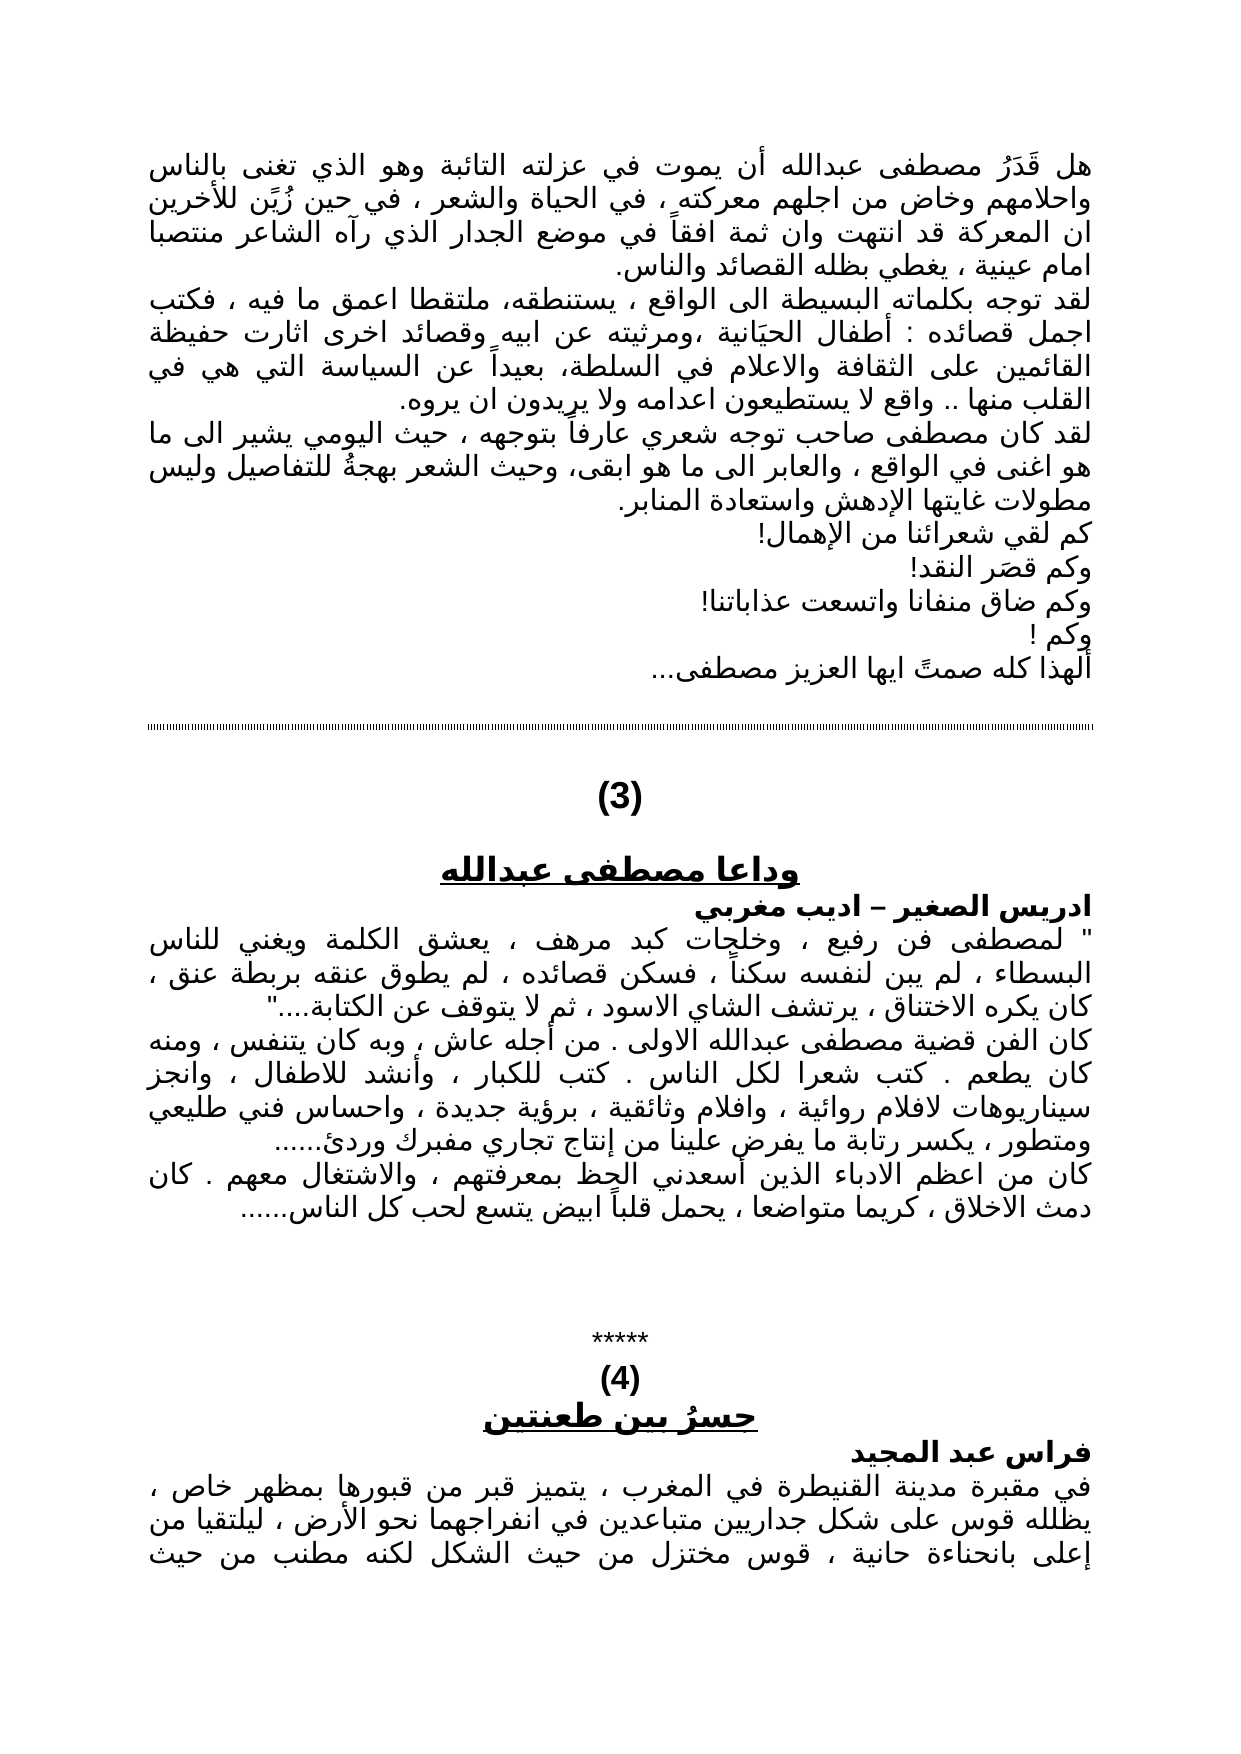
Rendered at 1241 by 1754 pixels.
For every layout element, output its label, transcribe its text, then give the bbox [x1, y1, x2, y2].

text وكم ضاق منفانا واتسعت عذاباتنا! [148, 584, 1093, 617]
text ***** [148, 1324, 1093, 1358]
text وكم ! [148, 617, 1093, 651]
text كان الفن قضية مصطفى عبدالله الاولى . من أجله عاش ، وبه كان يتنفس ، ومنه كان يطعم . كتب شعرا لكل الناس . كتب للكبار ، وأنشد للاطفال ، وانجز سيناريوهات لافلام روائية ، وافلام وثائقية ، برؤية جديدة ، واحساس فني طليعي ومتطور ، يكسر رتابة ما يفرض علينا من إنتاج تجاري مفبرك وردئ...... [148, 1023, 1093, 1157]
text لقد توجه بكلماته البسيطة الى الواقع ، يستنطقه، ملتقطا اعمق ما فيه ، فكتب اجمل قصائده : أطفال الحيَانية ،ومرثيته عن ابيه وقصائد اخرى اثارت حفيظة القائمين على الثقافة والاعلام في السلطة، بعيداً عن السياسة التي هي في القلب منها .. واقع لا يستطيعون اعدامه ولا يريدون ان يروه. [148, 282, 1093, 416]
text وكم قصَر النقد! [148, 550, 1093, 584]
text (3) [148, 773, 1093, 817]
text ألهذا كله صمتً ايها العزيز مصطفى... [148, 651, 1093, 684]
text هل قَدَرُ مصطفى عبدالله أن يموت في عزلته التائبة وهو الذي تغنى بالناس واحلامهم وخاض من اجلهم معركته ، في الحياة والشعر ، في حين زُيًن للأخرين ان المعركة قد انتهت وان ثمة افقاً في موضع الجدار الذي رآه الشاعر منتصبا امام عينية ، يغطي بظله القصائد والناس. [148, 148, 1093, 282]
text لقد كان مصطفى صاحب توجه شعري عارفاً بتوجهه ، حيث اليومي يشير الى ما هو اغنى في الواقع ، والعابر الى ما هو ابقى، وحيث الشعر بهجةُ للتفاصيل وليس مطولات غايتها الإدهش واستعادة المنابر. [148, 416, 1093, 517]
text كان من اعظم الادباء الذين أسعدني الحظ بمعرفتهم ، والاشتغال معهم . كان دمث الاخلاق ، كريما متواضعا ، يحمل قلباً ابيض يتسع لحب كل الناس...... [148, 1157, 1093, 1224]
text (4) [148, 1358, 1093, 1397]
text ادريس الصغير – اديب مغربي [148, 888, 1093, 922]
text فراس عبد المجيد [148, 1435, 1093, 1468]
text وداعا مصطفى عبدالله [148, 850, 1093, 888]
text كم لقي شعرائنا من الإهمال! [148, 517, 1093, 550]
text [148, 1468, 1093, 1569]
text جسرُ بين طعنتين [148, 1397, 1093, 1435]
text " لمصطفى فن رفيع ، وخلجات كبد مرهف ، يعشق الكلمة ويغني للناس البسطاء ، لم يبن لنفسه سكناً ، فسكن قصائده ، لم يطوق عنقه بربطة عنق ، كان يكره الاختناق ، يرتشف الشاي الاسود ، ثم لا يتوقف عن الكتابة...." [148, 922, 1093, 1023]
